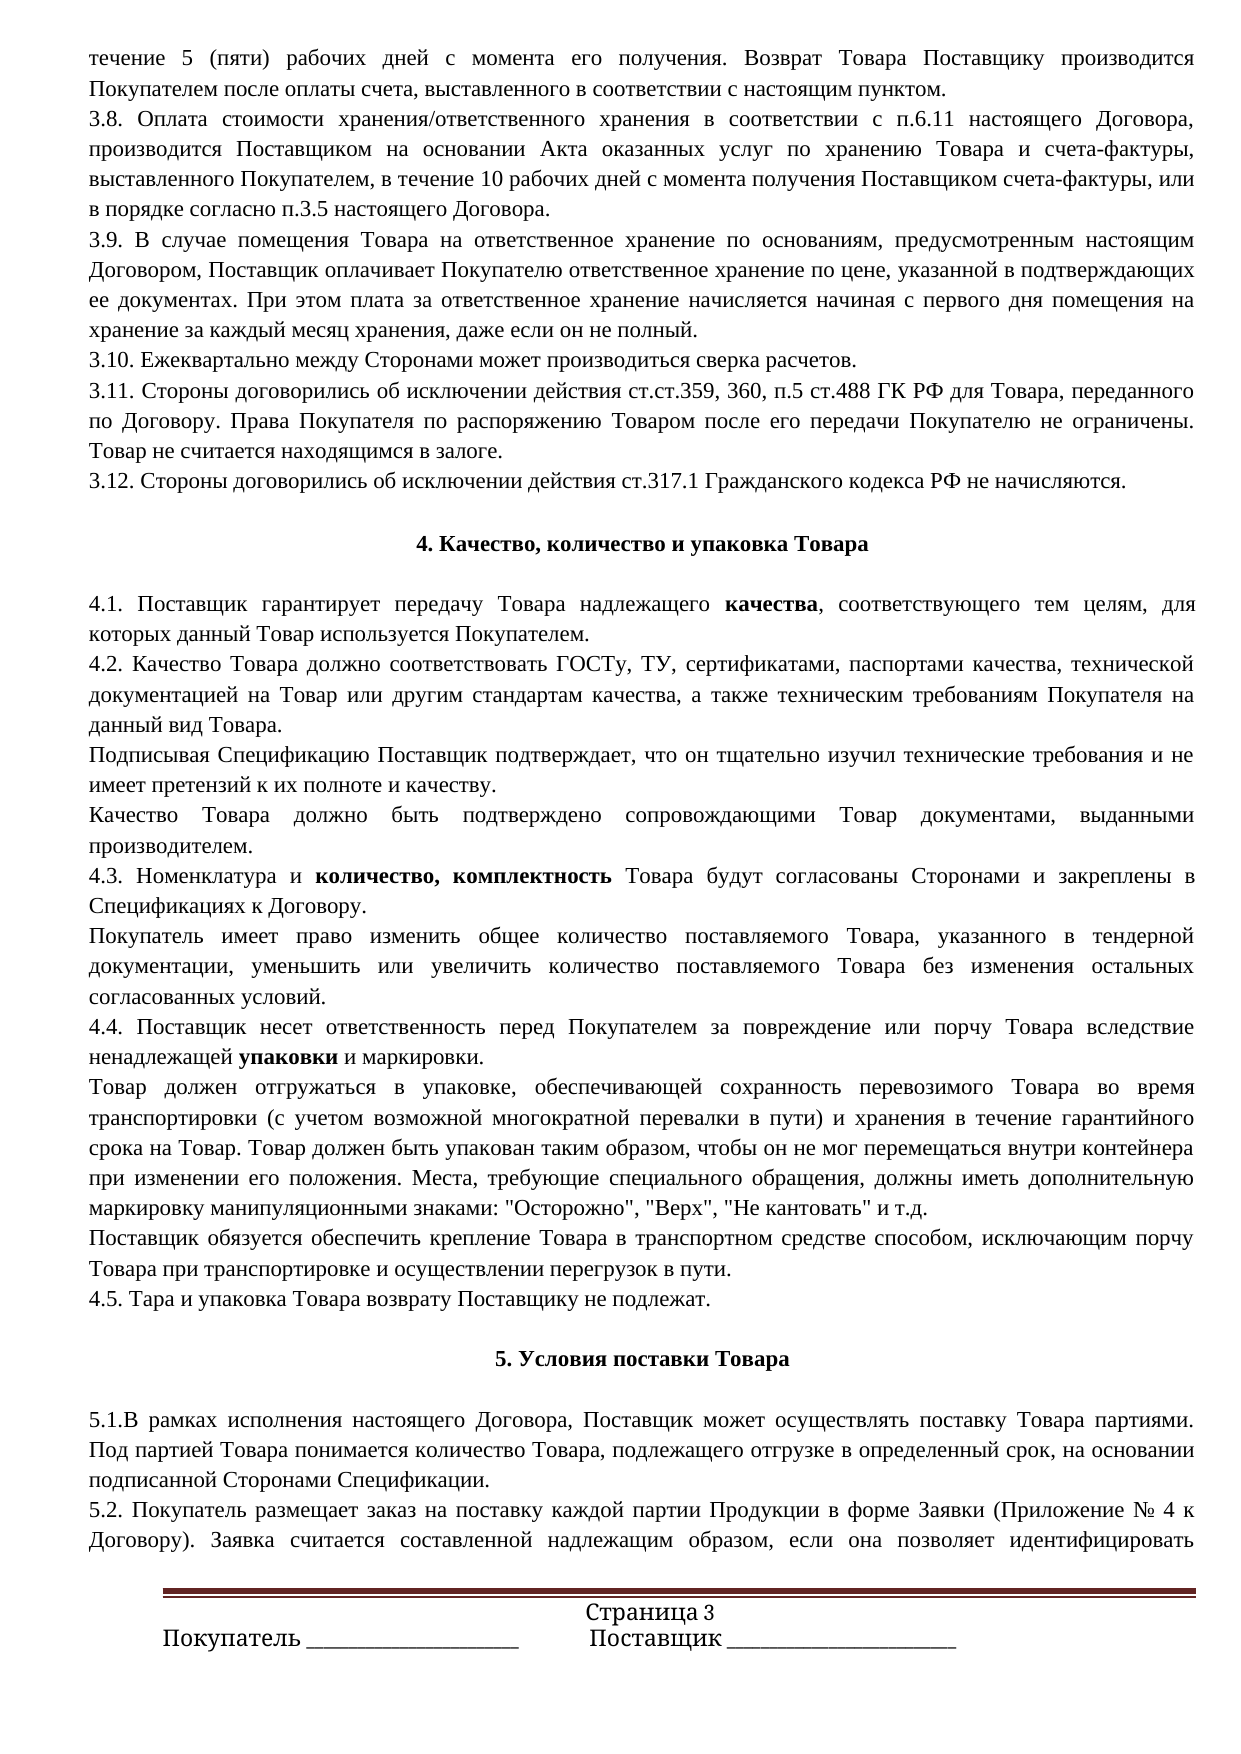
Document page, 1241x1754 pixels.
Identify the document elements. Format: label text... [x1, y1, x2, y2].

text 4.5. Тара и упаковка Товара возврату Поставщику не подлежат. [89, 1285, 1196, 1311]
text Товар должен отгружаться в упаковке, обеспечивающей сохранность перевозимого Товара во время транспортировки (с учетом возможной многократной перевалки в пути) и хранения в течение гарантийного срока на Товар. Товар должен быть упакован таким образом, чтобы он не мог перемещаться внутри контейнера при изменении его положения. Места, требующие специального обращения, должны иметь дополнительную маркировку манипуляционными знаками: "Осторожно", "Верх", "Не кантовать" и т.д. [89, 1073, 1196, 1221]
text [89, 44, 1196, 101]
text 4.3. Номенклатура и количество, комплектность Товара будут согласованы Сторонами и закреплены в Спецификациях к Договору. [89, 862, 1196, 918]
text 4.4. Поставщик несет ответственность перед Покупателем за повреждение или порчу Товара вследствие ненадлежащей упаковки и маркировки. [89, 1013, 1196, 1069]
text Покупатель имеет право изменить общее количество поставляемого Товара, указанного в тендерной документации, уменьшить или увеличить количество поставляемого Товара без изменения остальных согласованных условий. [89, 922, 1196, 1009]
text 3.11. Стороны договорились об исключении действия ст.ст.359, 360, п.5 ст.488 ГК РФ для Товара, переданного по Договору. Права Покупателя по распоряжению Товаром после его передачи Покупателю не ограничены. Товар не считается находящимся в залоге. [89, 377, 1196, 463]
text 4. Качество, количество и упаковка Товара [89, 530, 1196, 556]
text 4.1. Поставщик гарантирует передачу Товара надлежащего качества, соответствующего тем целям, для которых данный Товар используется Покупателем. [89, 590, 1196, 647]
text Качество Товара должно быть подтверждено сопровождающими Товар документами, выданными производителем. [89, 802, 1196, 858]
text Подписывая Спецификацию Поставщик подтверждает, что он тщательно изучил технические требования и не имеет претензий к их полноте и качеству. [89, 741, 1196, 798]
text 3.8. Оплата стоимости хранения/ответственного хранения в соответствии с п.6.11 настоящего Договора, производится Поставщиком на основании Акта оказанных услуг по хранению Товара и счета-фактуры, выставленного Покупателем, в течение 10 рабочих дней с момента получения Поставщиком счета-фактуры, или в порядке согласно п.3.5 настоящего Договора. [89, 105, 1196, 222]
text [89, 1496, 1196, 1553]
text Поставщик обязуется обеспечить крепление Товара в транспортном средстве способом, исключающим порчу Товара при транспортировке и осуществлении перегрузок в пути. [89, 1224, 1196, 1281]
text 3.12. Стороны договорились об исключении действия ст.317.1 Гражданского кодекса РФ не начисляются. [89, 467, 1196, 494]
text 5.1.В рамках исполнения настоящего Договора, Поставщик может осуществлять поставку Товара партиями. Под партией Товара понимается количество Товара, подлежащего отгрузке в определенный срок, на основании подписанной Сторонами Спецификации. [89, 1406, 1196, 1492]
text 4.2. Качество Товара должно соответствовать ГОСТу, ТУ, сертификатами, паспортами качества, технической документацией на Товар или другим стандартам качества, а также техническим требованиям Покупателя на данный вид Товара. [89, 651, 1196, 737]
text 3.9. В случае помещения Товара на ответственное хранение по основаниям, предусмотренным настоящим Договором, Поставщик оплачивает Покупателю ответственное хранение по цене, указанной в подтверждающих ее документах. При этом плата за ответственное хранение начисляется начиная с первого дня помещения на хранение за каждый месяц хранения, даже если он не полный. [89, 226, 1196, 343]
text 3.10. Ежеквартально между Сторонами может производиться сверка расчетов. [89, 346, 1196, 373]
text 5. Условия поставки Товара [89, 1345, 1196, 1372]
